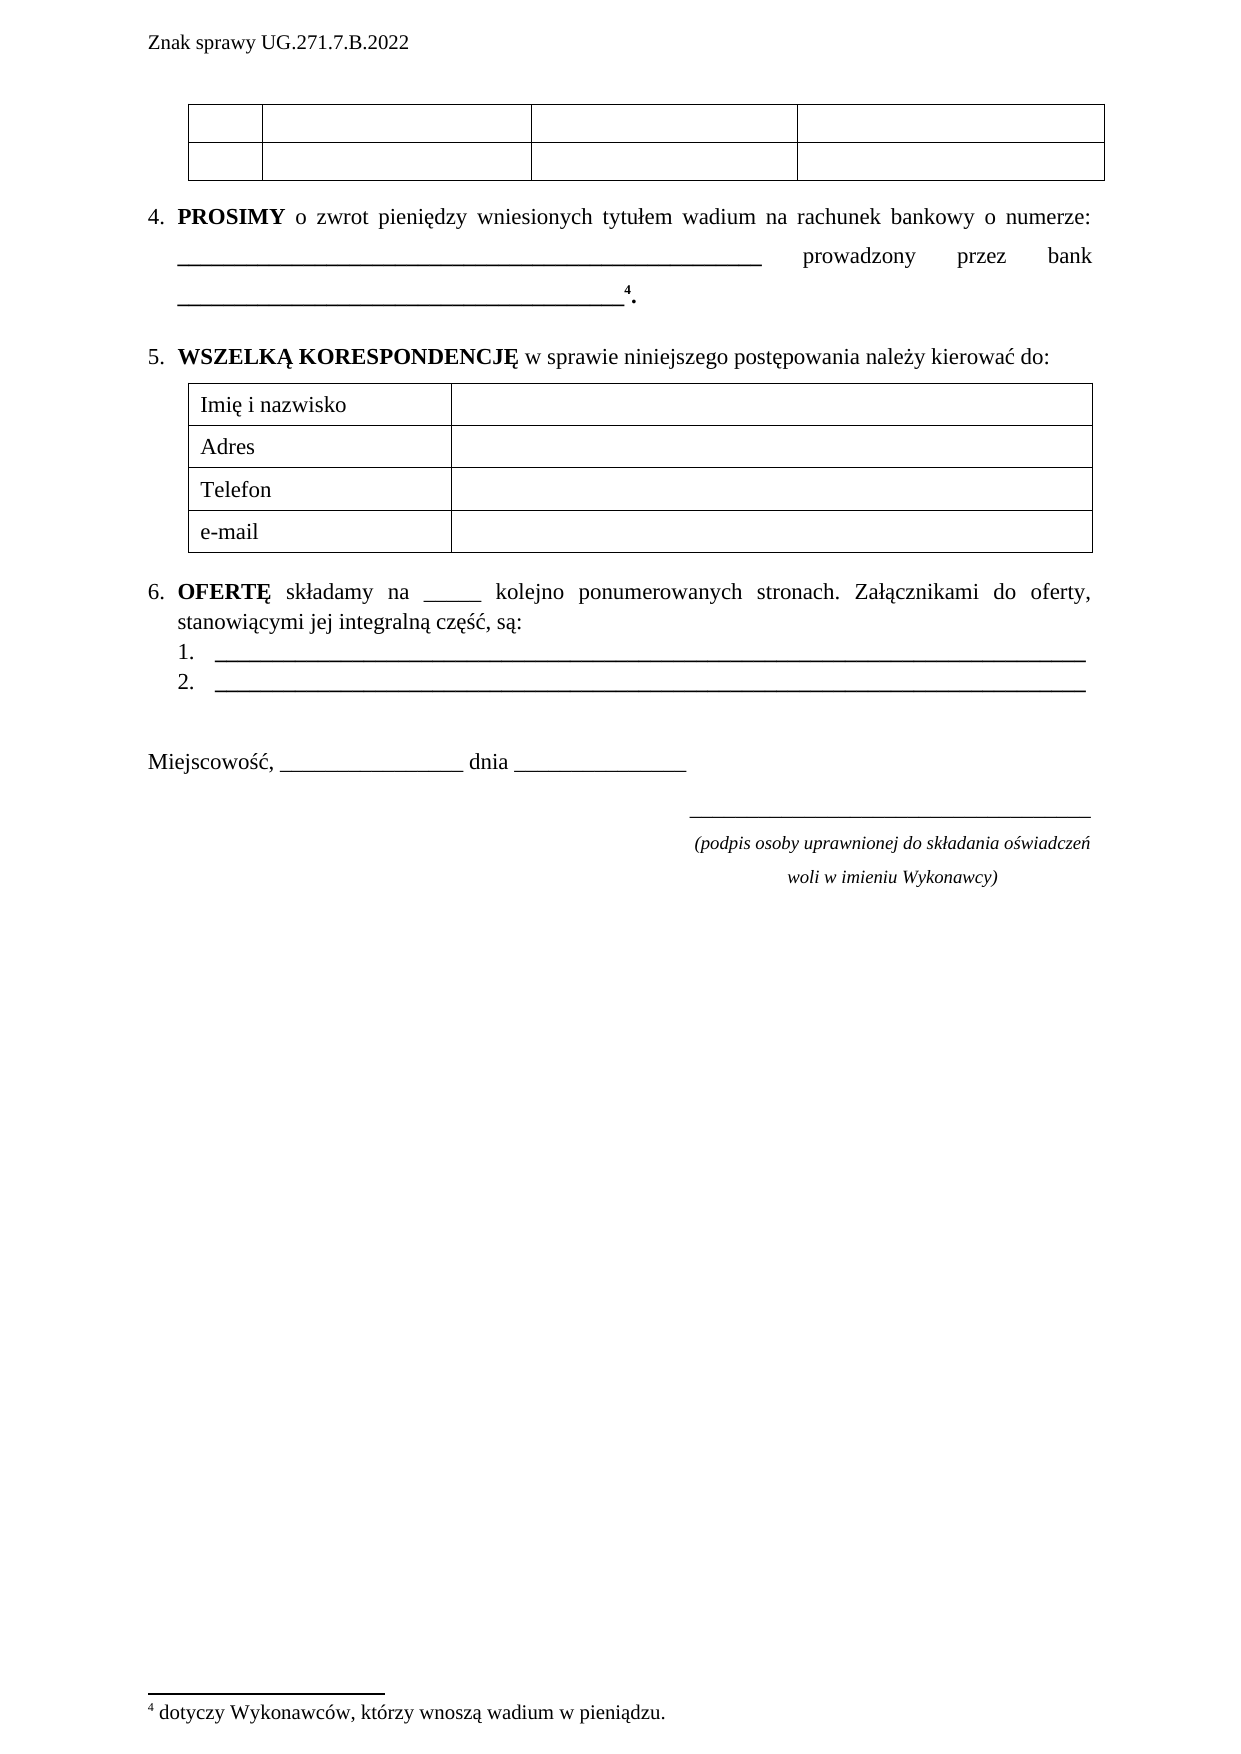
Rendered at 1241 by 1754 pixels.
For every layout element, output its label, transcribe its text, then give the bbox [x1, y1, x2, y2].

text (podpis osoby uprawnionej do składania oświadczeń woli w imieniu Wykonawcy) [694, 821, 1093, 887]
table_cell [189, 105, 262, 142]
list WSZELKĄ KORESPONDENCJĘ w sprawie niniejszego postępowania należy kierować do: [148, 343, 1093, 369]
table_cell [452, 511, 1092, 552]
table_header Imię i nazwisko [189, 384, 451, 425]
table_cell [798, 143, 1104, 180]
table_cell e-mail [189, 511, 451, 552]
list ____________________________________________________________________________ [177, 668, 1093, 695]
table_cell [263, 105, 531, 142]
list ____________________________________________________________________________ [177, 638, 1093, 664]
list OFERTĘ składamy na _____ kolejno ponumerowanych stronach. Załącznikami do oferty, stanowiącymi jej integralną część, są: [148, 578, 1093, 634]
text ___________________________________ [679, 787, 1093, 821]
text Miejscowość, ________________ dnia _______________ [148, 741, 1093, 775]
table_cell [452, 468, 1092, 509]
table_cell Adres [189, 426, 451, 467]
table_cell [452, 426, 1092, 467]
table_cell [189, 143, 262, 180]
table_cell [263, 143, 531, 180]
table_cell [798, 105, 1104, 142]
table_cell [532, 143, 797, 180]
list PROSIMY o zwrot pieniędzy wniesionych tytułem wadium na rachunek bankowy o numerze: ___________________________________________________ prowadzony przez bank _______________________________________. [148, 203, 1093, 308]
table_header [452, 384, 1092, 425]
table_cell Telefon [189, 468, 451, 509]
table_cell [532, 105, 797, 142]
